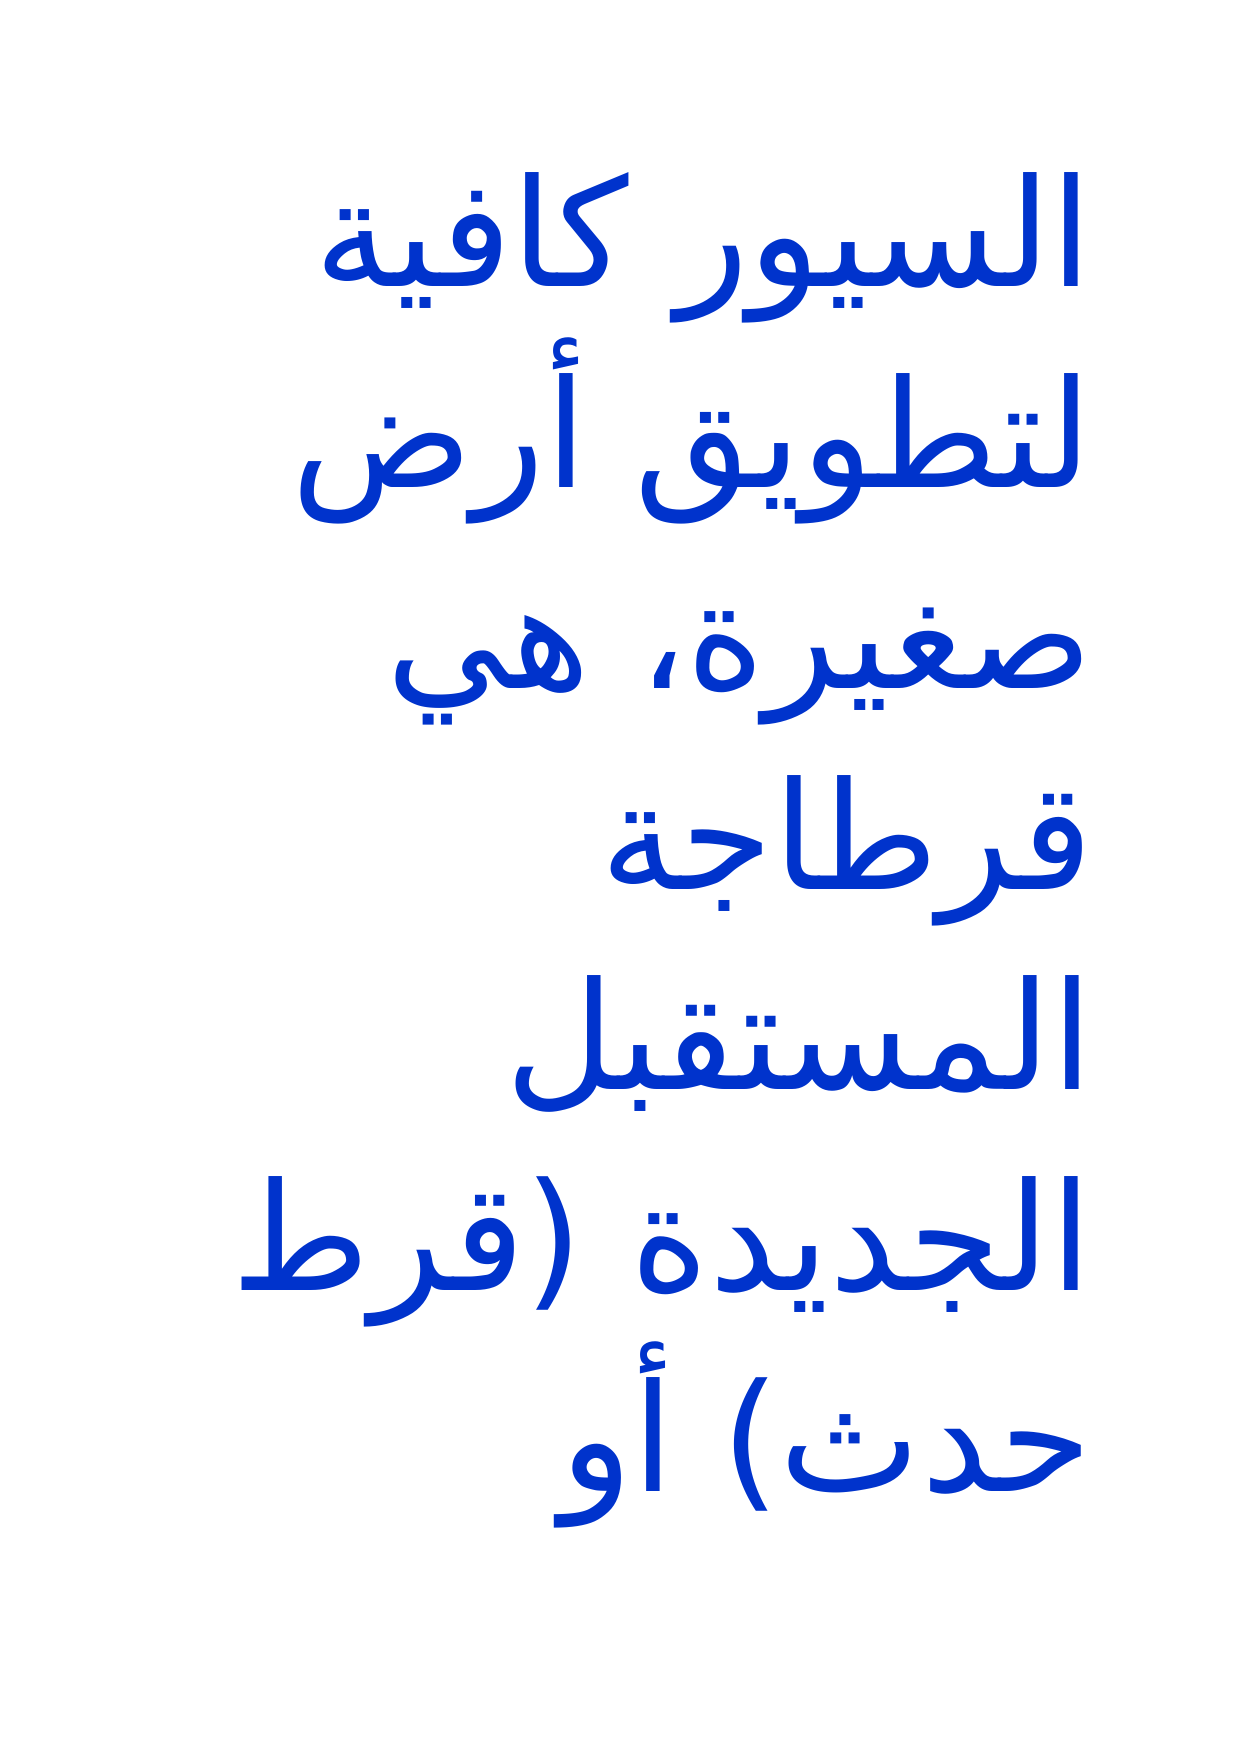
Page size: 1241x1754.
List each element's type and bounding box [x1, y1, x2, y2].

text [148, 148, 1093, 1527]
